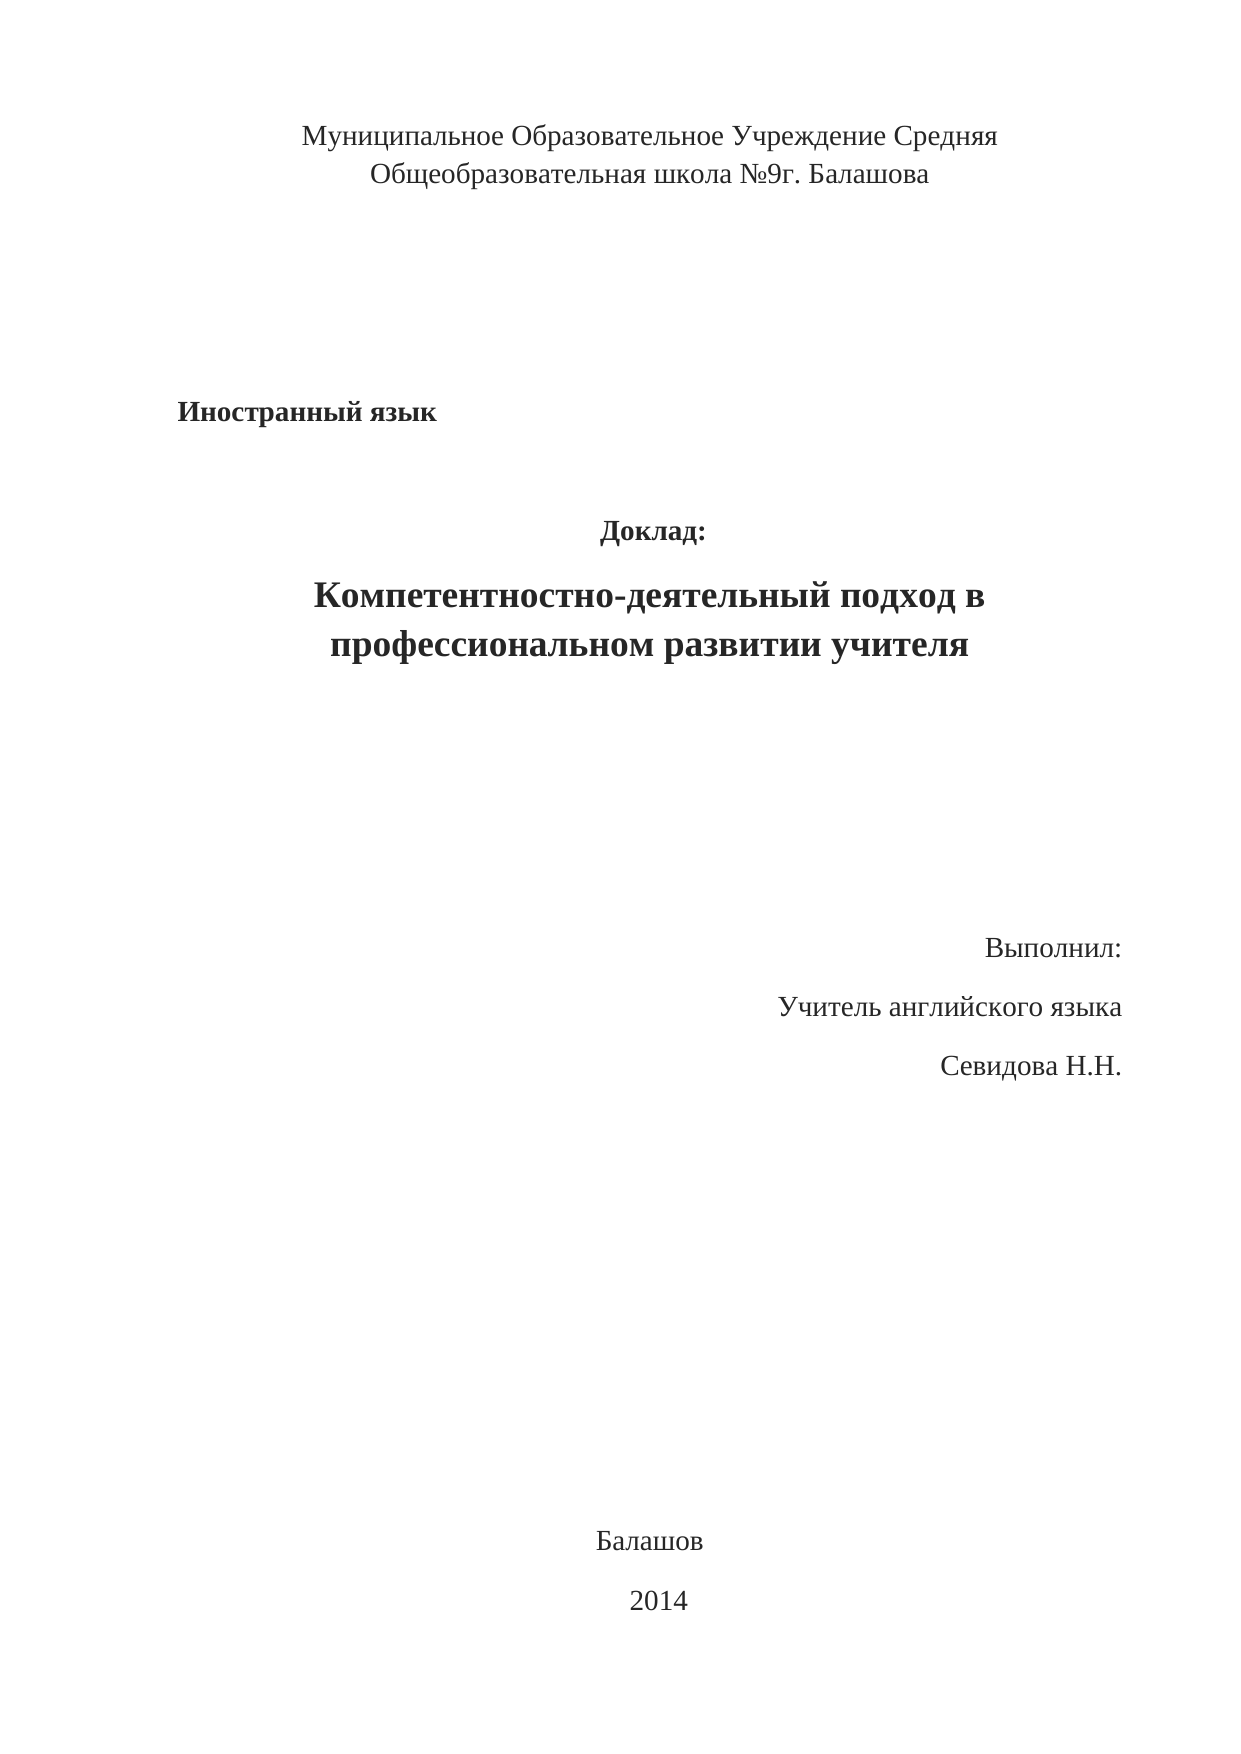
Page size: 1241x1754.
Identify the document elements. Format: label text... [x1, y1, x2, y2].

text Компетентностно-деятельный подход в профессиональном развитии учителя [177, 572, 1122, 665]
text Балашов [177, 1523, 1122, 1557]
text 2014 [177, 1583, 1140, 1616]
text Выполнил: [177, 930, 1122, 963]
text Муниципальное Образовательное Учреждение Средняя Общеобразовательная школа №9г. Балашова [177, 118, 1122, 190]
text Доклад: [177, 513, 1122, 546]
text Севидова Н.Н. [177, 1048, 1122, 1082]
text Учитель английского языка [177, 989, 1122, 1023]
text Иностранный язык [177, 394, 1122, 428]
